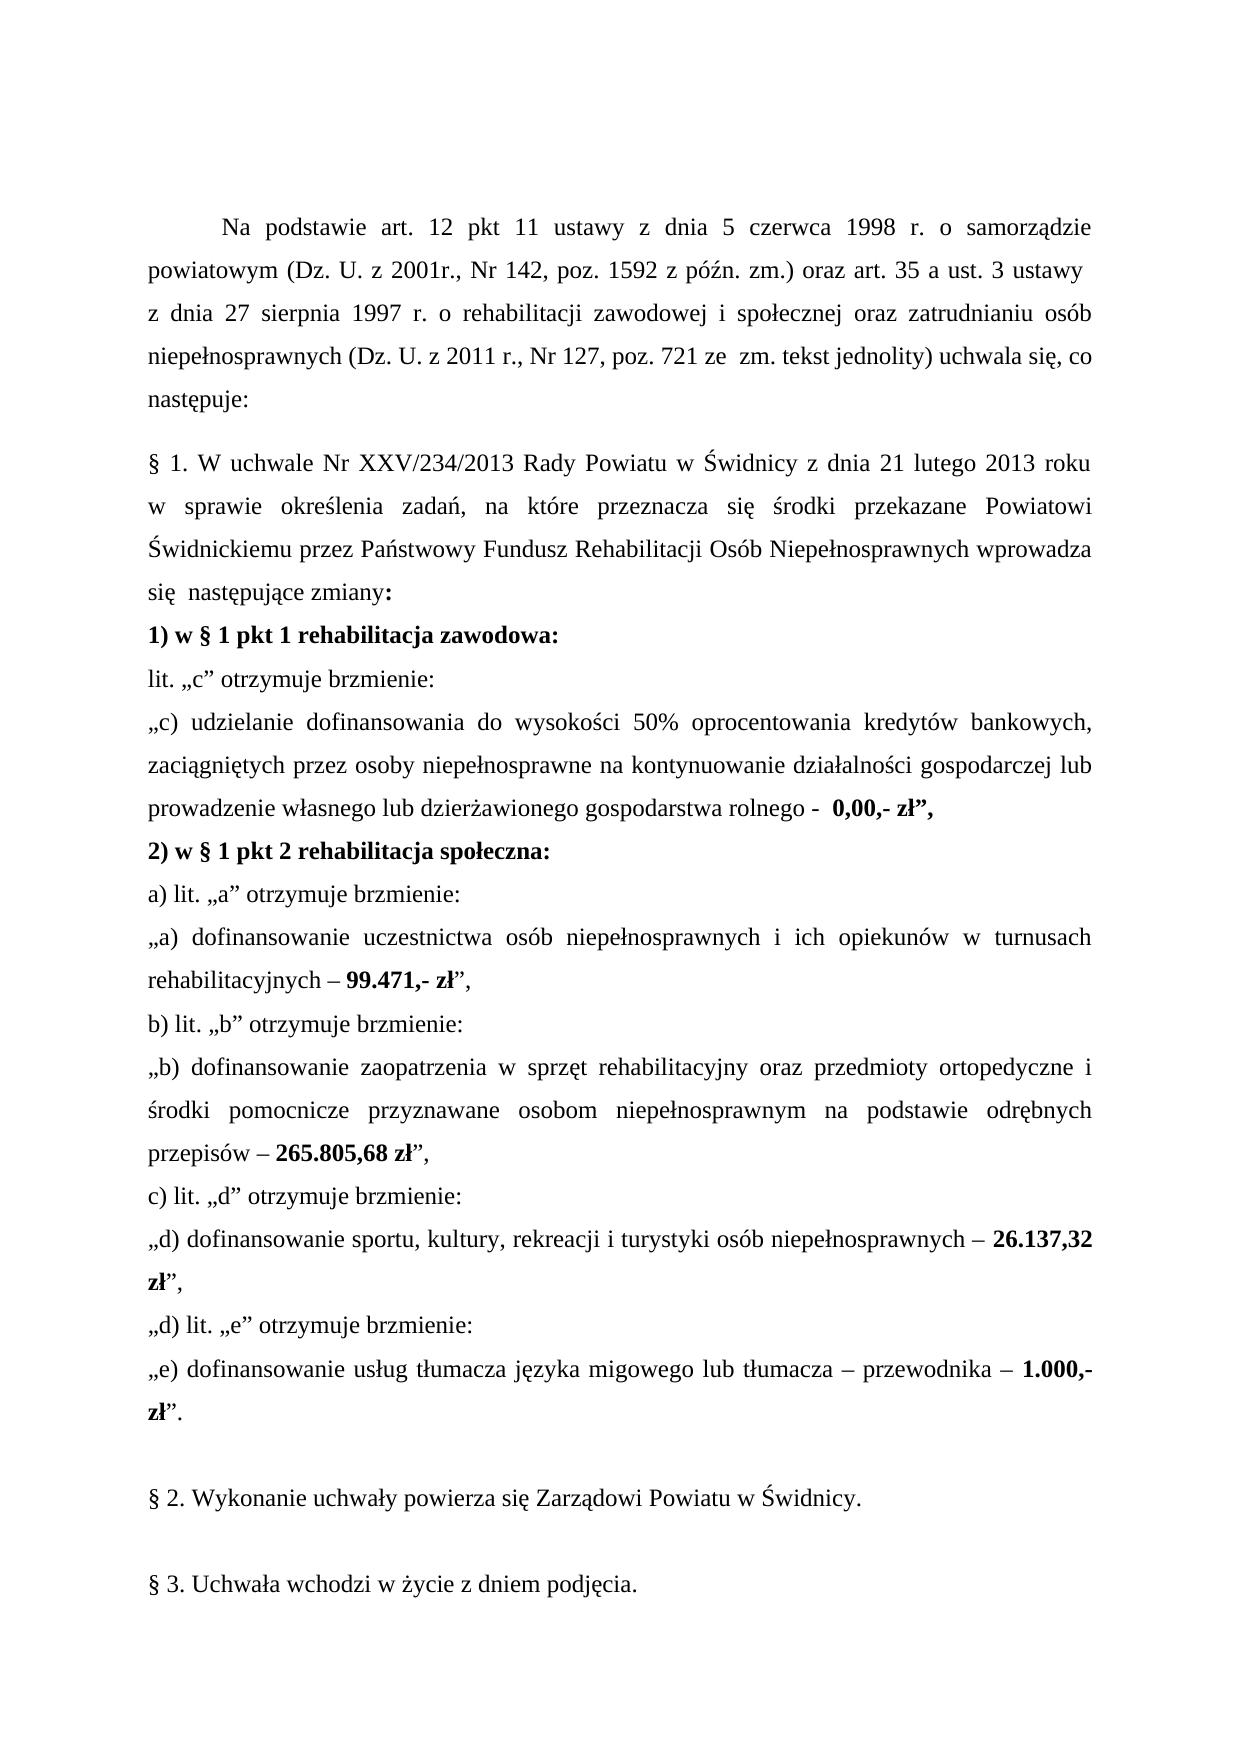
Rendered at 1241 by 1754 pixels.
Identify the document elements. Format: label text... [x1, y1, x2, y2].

text „a) dofinansowanie uczestnictwa osób niepełnosprawnych i ich opiekunów w turnusach rehabilitacyjnych – 99.471,- zł”, [148, 922, 1093, 994]
text § 2. Wykonanie uchwały powierza się Zarządowi Powiatu w Świdnicy. [148, 1483, 1093, 1512]
text Na podstawie art. 12 pkt 11 ustawy z dnia 5 czerwca 1998 r. o samorządzie powiatowym (Dz. U. z 2001r., Nr 142, poz. 1592 z późn. zm.) oraz art. ust. 3 ustawy z dnia 27 sierpnia 1997 r. o rehabilitacji zawodowej i społecznej oraz zatrudnianiu osób niepełnosprawnych (Dz. U. z 2011 r., Nr 127, poz. 721 ze zm. tekst jednolity) uchwala się, co następuje: [148, 212, 1093, 413]
text „d) dofinansowanie sportu, kultury, rekreacji i turystyki osób niepełnosprawnych – 26.137,32 zł”, [148, 1224, 1093, 1296]
text § 3. Uchwała wchodzi w życie z dniem podjęcia. [148, 1569, 1093, 1598]
text 2) w § 1 pkt 2 rehabilitacja społeczna: [148, 836, 1093, 865]
text a) lit. „a” otrzymuje brzmienie: [148, 879, 1093, 908]
text § 1. W uchwale Nr XXV/234/2013 Rady Powiatu w Świdnicy z dnia 21 lutego 2013 roku w sprawie określenia zadań, na które przeznacza się środki przekazane Powiatowi Świdnickiemu przez Państwowy Fundusz Rehabilitacji Osób Niepełnosprawnych wprowadza się następujące zmiany: [148, 448, 1093, 606]
text „c) udzielanie dofinansowania do wysokości 50% oprocentowania kredytów bankowych, zaciągniętych przez osoby niepełnosprawne na kontynuowanie działalności gospodarczej lub prowadzenie własnego lub dzierżawionego gospodarstwa rolnego - 0,00,- zł”, [148, 707, 1093, 822]
text „d) lit. „e” otrzymuje brzmienie: [148, 1311, 1093, 1339]
text „e) dofinansowanie usług tłumacza języka migowego lub tłumacza – przewodnika – 1.000,-zł”. [148, 1354, 1093, 1426]
text b) lit. „b” otrzymuje brzmienie: [148, 1009, 1093, 1037]
text 1) w § 1 pkt 1 rehabilitacja zawodowa: [148, 621, 1093, 649]
text „b) dofinansowanie zaopatrzenia w sprzęt rehabilitacyjny oraz przedmioty ortopedyczne i środki pomocnicze przyznawane osobom niepełnosprawnym na podstawie odrębnych przepisów – 265.805,68 zł”, [148, 1052, 1093, 1167]
text c) lit. „d” otrzymuje brzmienie: [148, 1181, 1093, 1210]
text lit. „c” otrzymuje brzmienie: [148, 664, 1093, 692]
